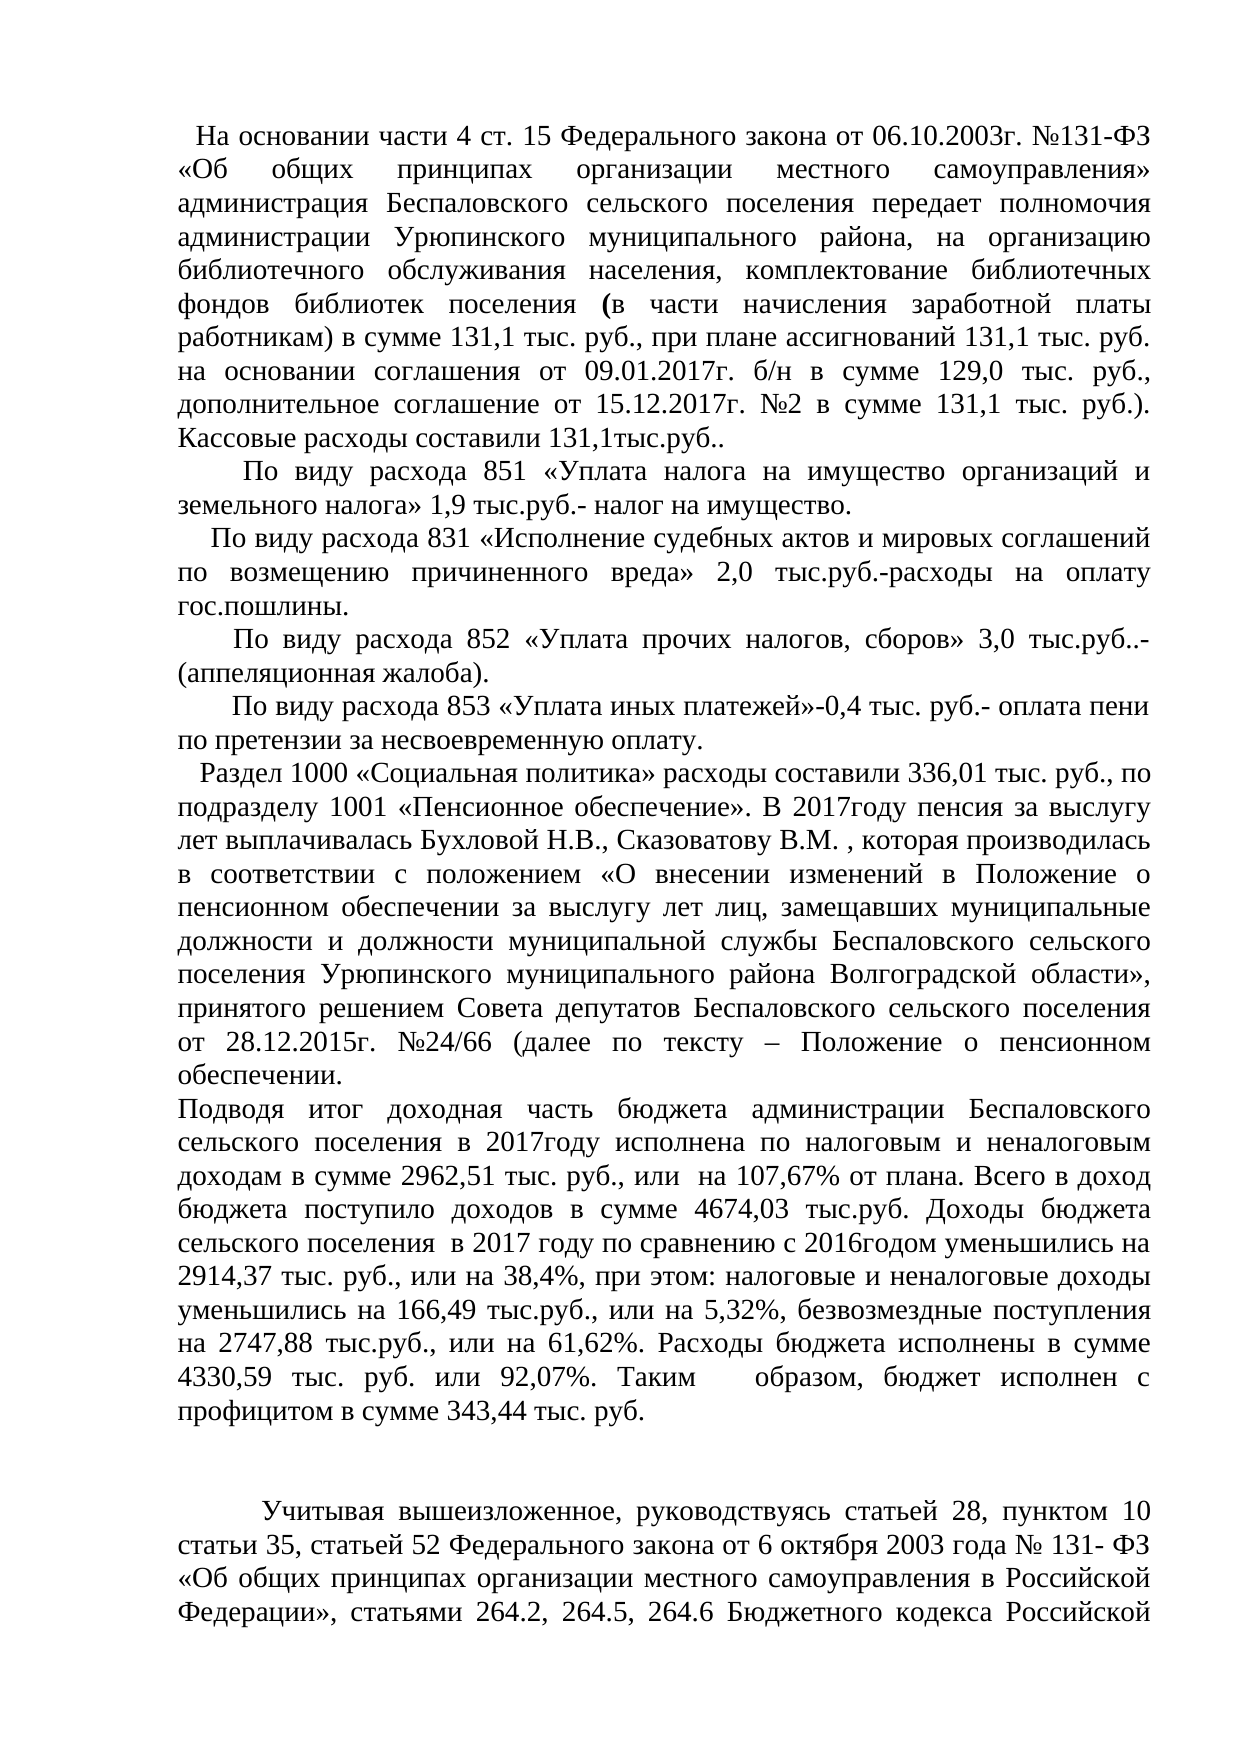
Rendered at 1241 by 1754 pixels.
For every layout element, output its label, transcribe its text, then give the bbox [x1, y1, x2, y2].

text По виду расхода 853 «Уплата иных платежей»-0,4 тыс. руб.- оплата пени по претензии за несвоевременную оплату. [177, 688, 1152, 755]
text Подводя итог доходная часть бюджета администрации Беспаловского сельского поселения в 2017году исполнена по налоговым и неналоговым доходам в сумме 2962,51 тыс. руб., или на 107,67% от плана. Всего в доход бюджета поступило доходов в сумме 4674,03 тыс.руб. Доходы бюджета сельского поселения в 2017 году по сравнению с 2016годом уменьшились на 2914,37 тыс. руб., или на 38,4%, при этом: налоговые и неналоговые доходы уменьшились на 166,49 тыс.руб., или на 5,32%, безвозмездные поступления на 2747,88 тыс.руб., или на 61,62%. Расходы бюджета исполнены в сумме 4330,59 тыс. руб. или 92,07%. Таким образом, бюджет исполнен с профицитом в сумме 343,44 тыс. руб. [177, 1091, 1152, 1426]
text По виду расхода 831 «Исполнение судебных актов и мировых соглашений по возмещению причиненного вреда» 2,0 тыс.руб.-расходы на оплату гос.пошлины. [177, 521, 1152, 621]
text По виду расхода 851 «Уплата налога на имущество организаций и земельного налога» 1,9 тыс.руб.- налог на имущество. [177, 453, 1152, 521]
text Раздел 1000 «Социальная политика» расходы составили 336,01 тыс. руб., по подразделу 1001 «Пенсионное обеспечение». В 2017году пенсия за выслугу лет выплачивалась Бухловой Н.В., Сказоватову В.М. , которая производилась в соответствии с положением «О внесении изменений в Положение о пенсионном обеспечении за выслугу лет лиц, замещавших муниципальные должности и должности муниципальной службы Беспаловского сельского поселения Урюпинского муниципального района Волгоградской области», принятого решением Совета депутатов Беспаловского сельского поселения от 28.12.2015г. №24/66 (далее по тексту – Положение о пенсионном обеспечении. [177, 755, 1152, 1091]
text По виду расхода 852 «Уплата прочих налогов, сборов» 3,0 тыс.руб..-(аппеляционная жалоба). [177, 621, 1152, 688]
text На основании части 4 ст. 15 Федерального закона от 06.10.2003г. №131-ФЗ «Об общих принципах организации местного самоуправления» администрация Беспаловского сельского поселения передает полномочия администрации Урюпинского муниципального района, на организацию библиотечного обслуживания населения, комплектование библиотечных фондов библиотек поселения (в части начисления заработной платы работникам) в сумме 131,1 тыс. руб., при плане ассигнований 131,1 тыс. руб. на основании соглашения от 09.01.2017г. б/н в сумме 129,0 тыс. руб., дополнительное соглашение от 15.12.2017г. №2 в сумме 131,1 тыс. руб.). Кассовые расходы составили 131,1тыс.руб.. [177, 118, 1152, 453]
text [177, 1493, 1152, 1627]
